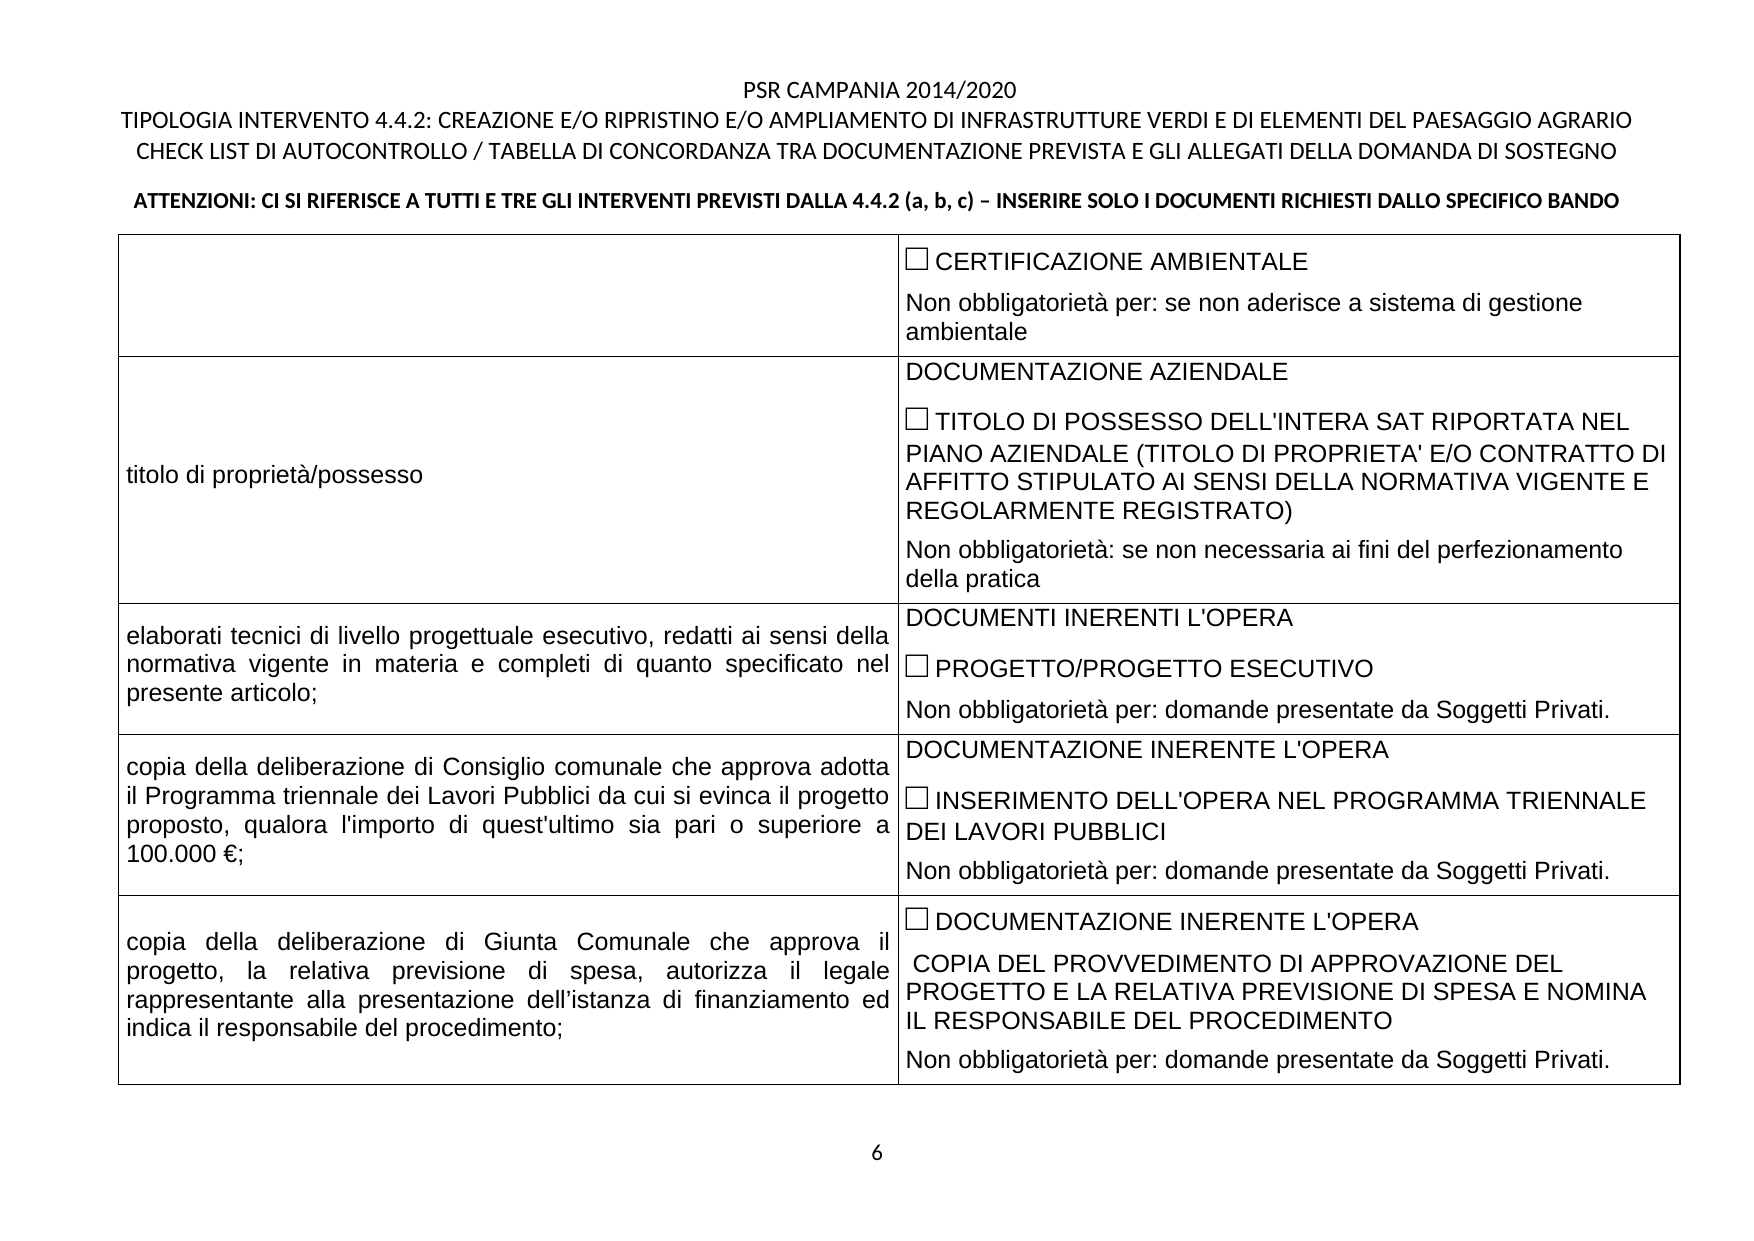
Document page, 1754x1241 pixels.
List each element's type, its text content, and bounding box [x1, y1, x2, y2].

table_cell DOCUMENTAZIONE INERENTE L'OPERA □ INSERIMENTO DELL'OPERA NEL PROGRAMMA TRIENNALE DEI LAVORI PUBBLICI Non obbligatorietà per: domande presentate da Soggetti Privati. [899, 735, 1679, 894]
table_cell DOCUMENTAZIONE AZIENDALE □ TITOLO DI POSSESSO DELL'INTERA SAT RIPORTATA NEL PIANO AZIENDALE (TITOLO DI PROPRIETA' E/O CONTRATTO DI AFFITTO STIPULATO AI SENSI DELLA NORMATIVA VIGENTE E REGOLARMENTE REGISTRATO) Non obbligatorietà: se non necessaria ai fini del perfezionamento della pratica [899, 357, 1679, 602]
table_cell copia della deliberazione di Giunta Comunale che approva il progetto, la relativa previsione di spesa, autorizza il legale rappresentante alla presentazione dell’istanza di finanziamento ed indica il responsabile del procedimento; [119, 896, 898, 1084]
table_cell elaborati tecnici di livello progettuale esecutivo, redatti ai sensi della normativa vigente in materia e completi di quanto specificato nel presente articolo; [119, 604, 898, 734]
table_cell titolo di proprietà/possesso [119, 357, 898, 602]
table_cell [899, 235, 1679, 356]
table_cell DOCUMENTI INERENTI L'OPERA □ PROGETTO/PROGETTO ESECUTIVO Non obbligatorietà per: domande presentate da Soggetti Privati. [899, 604, 1679, 734]
table_cell □ DOCUMENTAZIONE INERENTE L'OPERA COPIA DEL PROVVEDIMENTO DI APPROVAZIONE DEL PROGETTO E LA RELATIVA PREVISIONE DI SPESA E NOMINA IL RESPONSABILE DEL PROCEDIMENTO Non obbligatorietà per: domande presentate da Soggetti Privati. [899, 896, 1679, 1084]
table_cell copia della deliberazione di Consiglio comunale che approva adotta il Programma triennale dei Lavori Pubblici da cui si evinca il progetto proposto, qualora l'importo di quest'ultimo sia pari o superiore a 100.000 €; [119, 735, 898, 894]
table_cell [119, 235, 898, 356]
